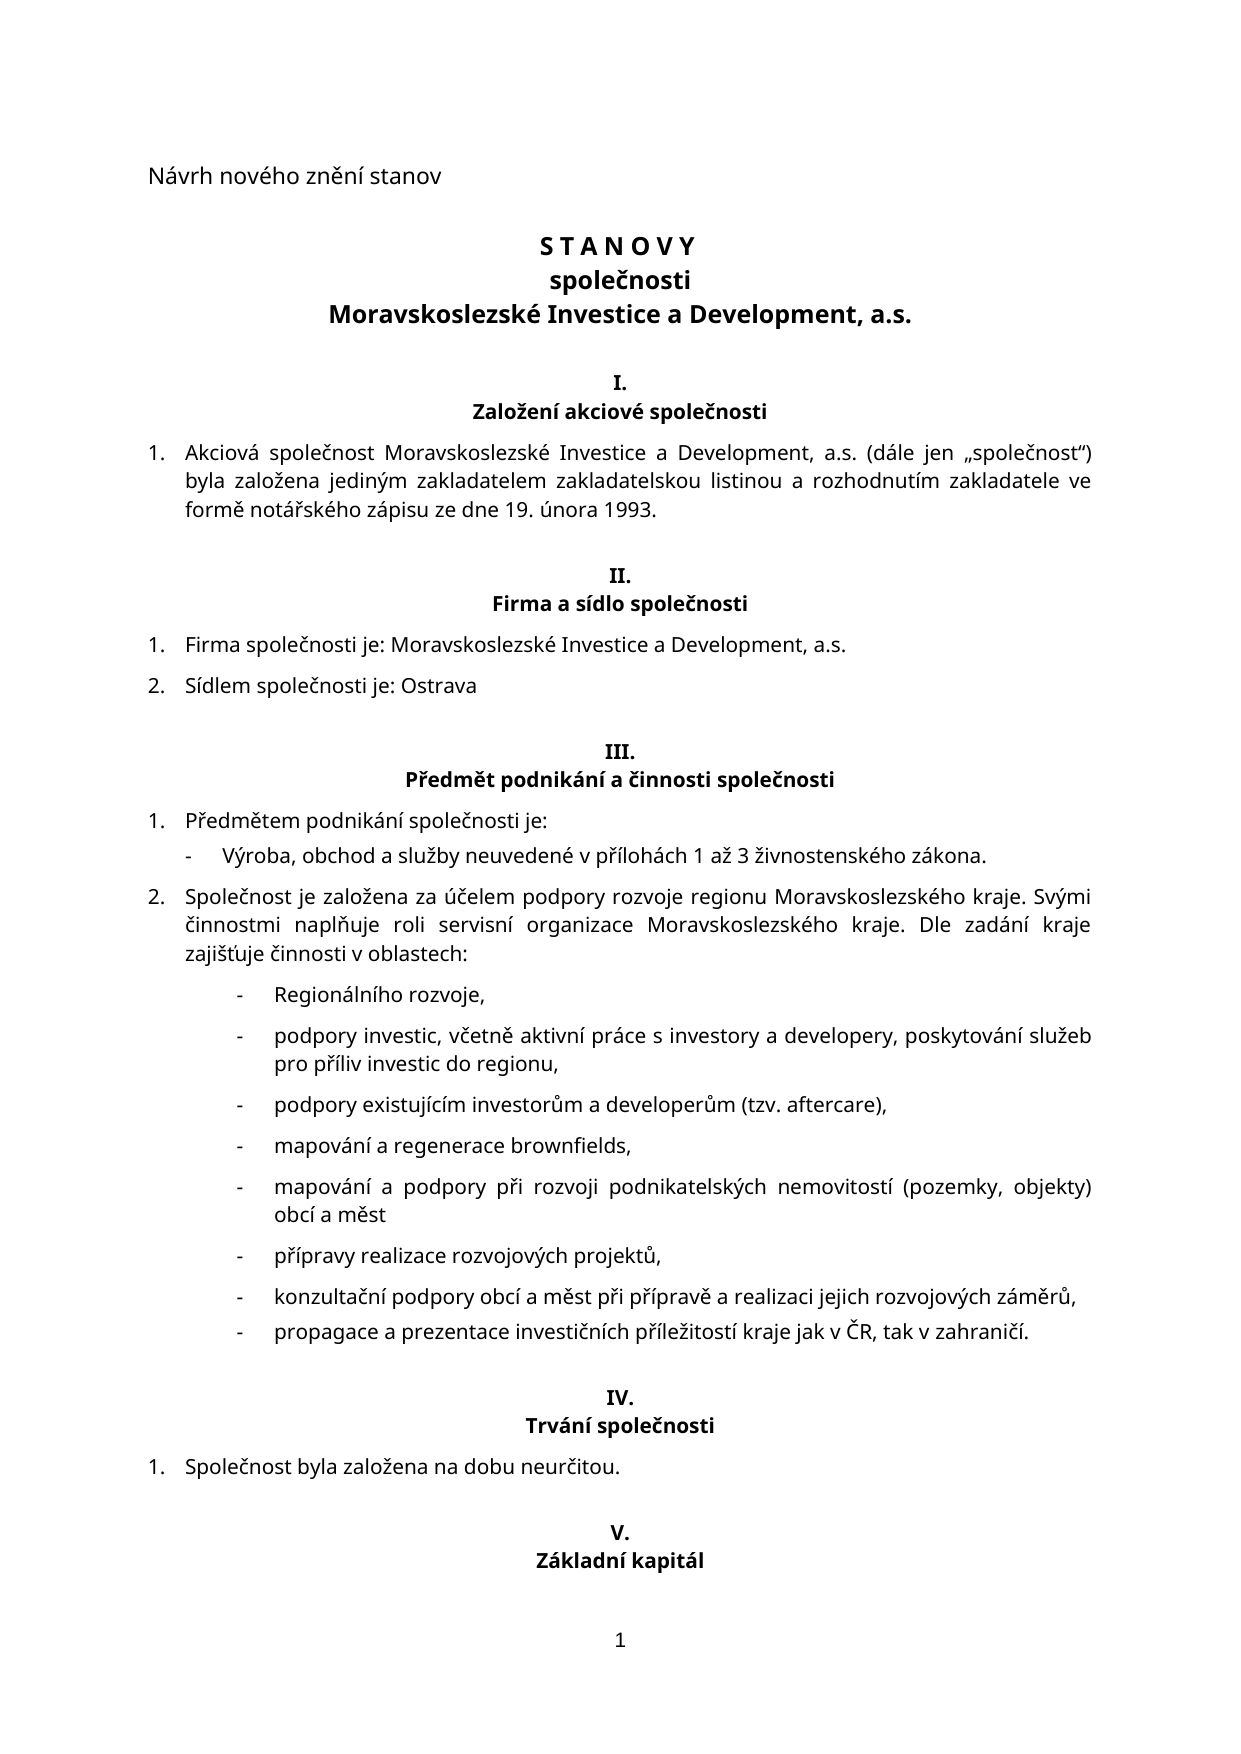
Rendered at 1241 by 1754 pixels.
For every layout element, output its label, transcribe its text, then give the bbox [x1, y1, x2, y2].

list Předmětem podnikání společnosti je: [148, 806, 1093, 835]
list Akciová společnost Moravskoslezské Investice a Development, a.s. (dále jen „společnost“) byla založena jediným zakladatelem zakladatelskou listinou a rozhodnutím zakladatele ve formě notářského zápisu ze dne 19. února 1993. [148, 438, 1093, 523]
list Společnost je založena za účelem podpory rozvoje regionu Moravskoslezského kraje. Svými činnostmi naplňuje roli servisní organizace Moravskoslezského kraje. Dle zadání kraje zajišťuje činnosti v oblastech: [148, 882, 1093, 967]
text II. Firma a sídlo společnosti [148, 561, 1093, 618]
text IV. Trvání společnosti [148, 1383, 1093, 1440]
list propagace a prezentace investičních příležitostí kraje jak v ČR, tak v zahraničí. [236, 1317, 1093, 1345]
text Návrh nového znění stanov [148, 160, 1093, 191]
list Společnost byla založena na dobu neurčitou. [148, 1452, 1093, 1481]
text V. Základní kapitál [148, 1518, 1093, 1575]
list podpory existujícím investorům a developerům (tzv. aftercare), [236, 1090, 1093, 1118]
list Regionálního rozvoje, [236, 980, 1093, 1008]
list přípravy realizace rozvojových projektů, [236, 1241, 1093, 1270]
list mapování a regenerace brownfields, [236, 1131, 1093, 1159]
list konzultační podpory obcí a měst při přípravě a realizaci jejich rozvojových záměrů, [236, 1282, 1093, 1311]
list Firma společnosti je: Moravskoslezské Investice a Development, a.s. [148, 630, 1093, 658]
text III. Předmět podnikání a činnosti společnosti [148, 737, 1093, 794]
list podpory investic, včetně aktivní práce s investory a developery, poskytování služeb pro příliv investic do regionu, [236, 1021, 1093, 1078]
list Výroba, obchod a služby neuvedené v přílohách 1 až 3 živnostenského zákona. [185, 841, 1093, 869]
text STANOVY společnosti Moravskoslezské Investice a Development, a.s. [148, 229, 1093, 331]
text I. Založení akciové společnosti [148, 368, 1093, 425]
list mapování a podpory při rozvoji podnikatelských nemovitostí (pozemky, objekty) obcí a měst [236, 1172, 1093, 1229]
list Sídlem společnosti je: Ostrava [148, 671, 1093, 699]
